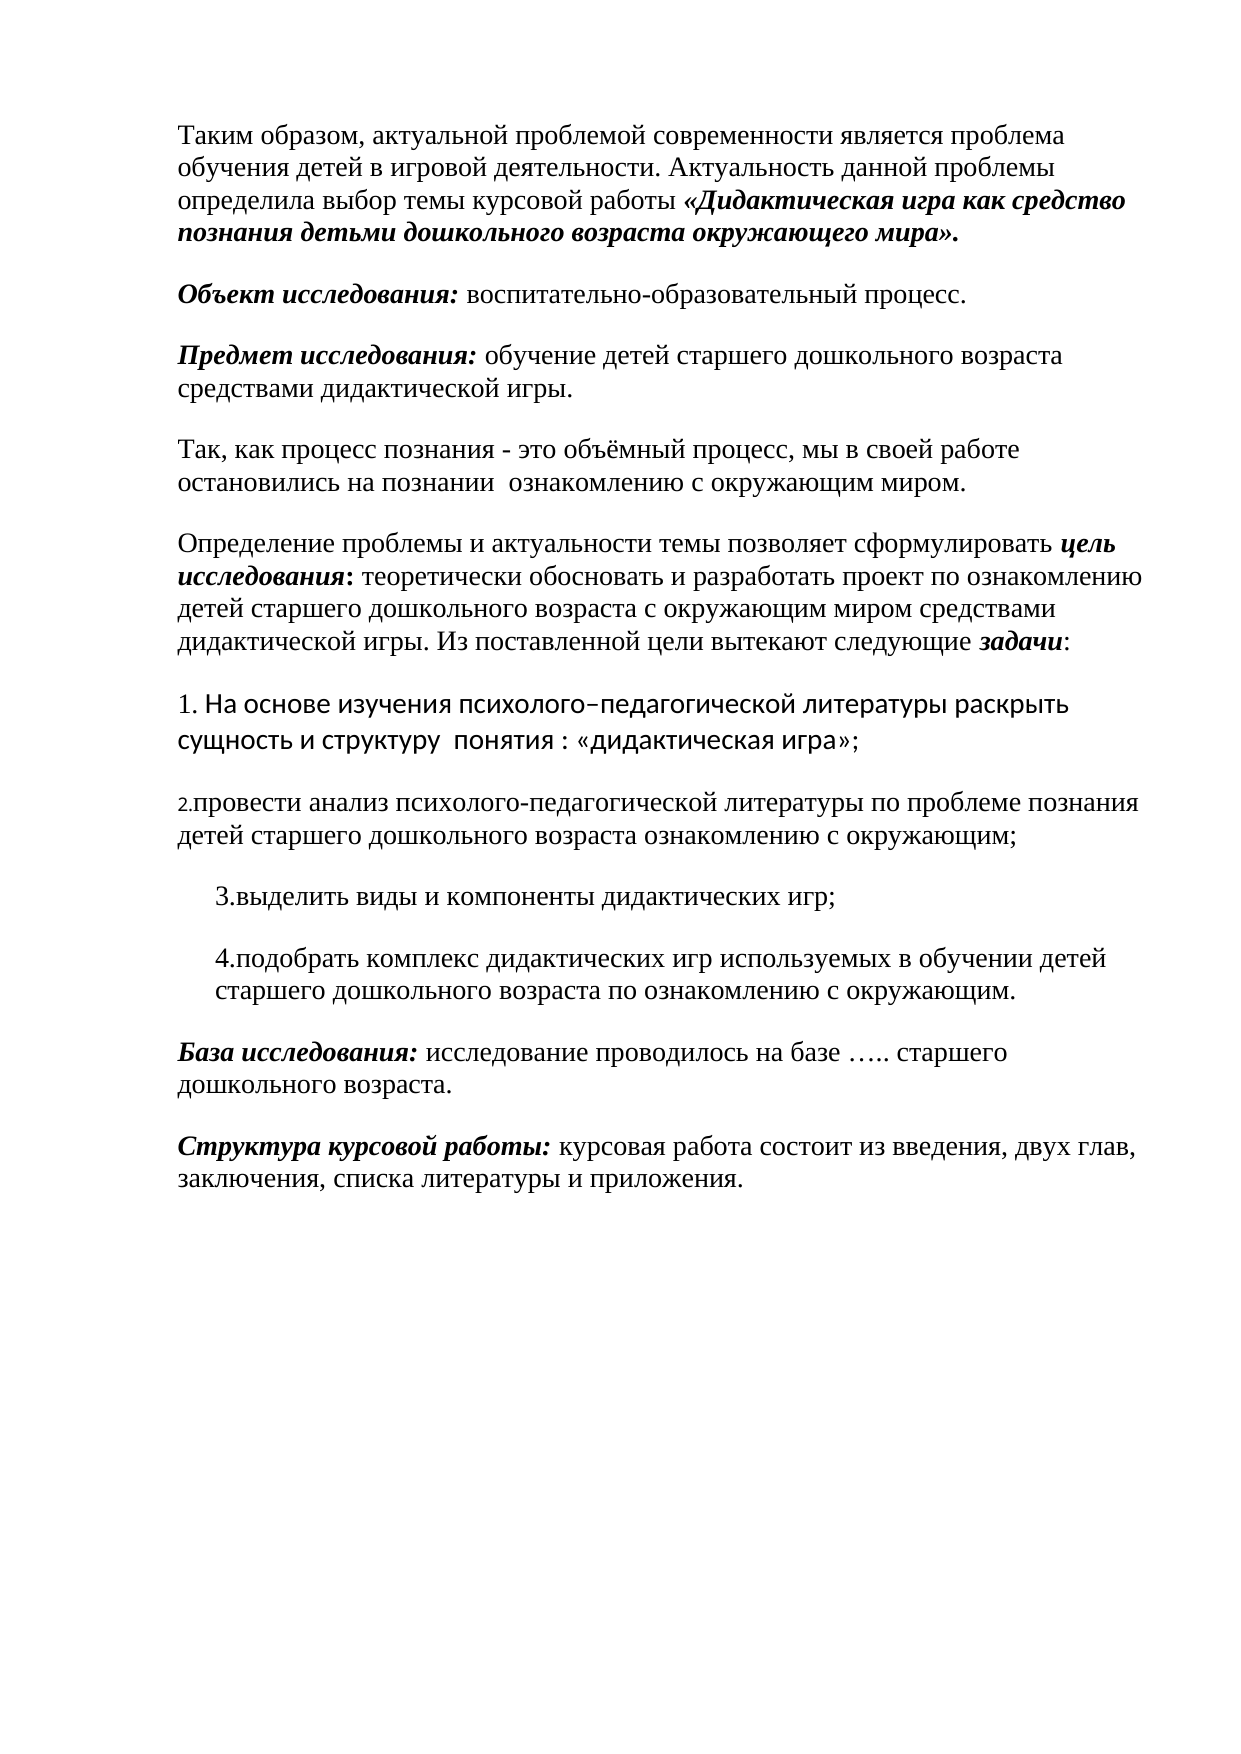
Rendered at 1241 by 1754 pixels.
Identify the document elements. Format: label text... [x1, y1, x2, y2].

text Объект исследования: воспитательно-образовательный процесс. [177, 277, 1152, 309]
text Так, как процесс познания - это объёмный процесс, мы в своей работе остановились на познании ознакомлению с окружающим миром. [177, 432, 1152, 497]
text 2.провести анализ психолого-педагогической литературы по проблеме познания детей старшего дошкольного возраста ознакомлению с окружающим; [177, 786, 1152, 850]
text Таким образом, актуальной проблемой современности является проблема обучения детей в игровой деятельности. Актуальность данной проблемы определила выбор темы курсовой работы «Дидактическая игра как средство познания детьми дошкольного возраста окружающего мира». [177, 118, 1152, 248]
text 1. На основе изучения психолого–педагогической литературы раскрыть сущность и структуру понятия : «дидактическая игра»; [177, 685, 1152, 756]
text 4.подобрать комплекс дидактических игр используемых в обучении детей старшего дошкольного возраста по ознакомлению с окружающим. [215, 941, 1152, 1006]
text 3.выделить виды и компоненты дидактических игр; [215, 879, 1152, 912]
text Определение проблемы и актуальности темы позволяет сформулировать цель исследования: теоретически обосновать и разработать проект по ознакомлению детей старшего дошкольного возраста с окружающим миром средствами дидактической игры. Из поставленной цели вытекают следующие задачи: [177, 526, 1152, 656]
text Структура курсовой работы: курсовая работа состоит из введения, двух глав, заключения, списка литературы и приложения. [177, 1129, 1152, 1194]
text База исследования: исследование проводилось на базе ….. старшего дошкольного возраста. [177, 1035, 1152, 1100]
text Предмет исследования: обучение детей старшего дошкольного возраста средствами дидактической игры. [177, 338, 1152, 403]
